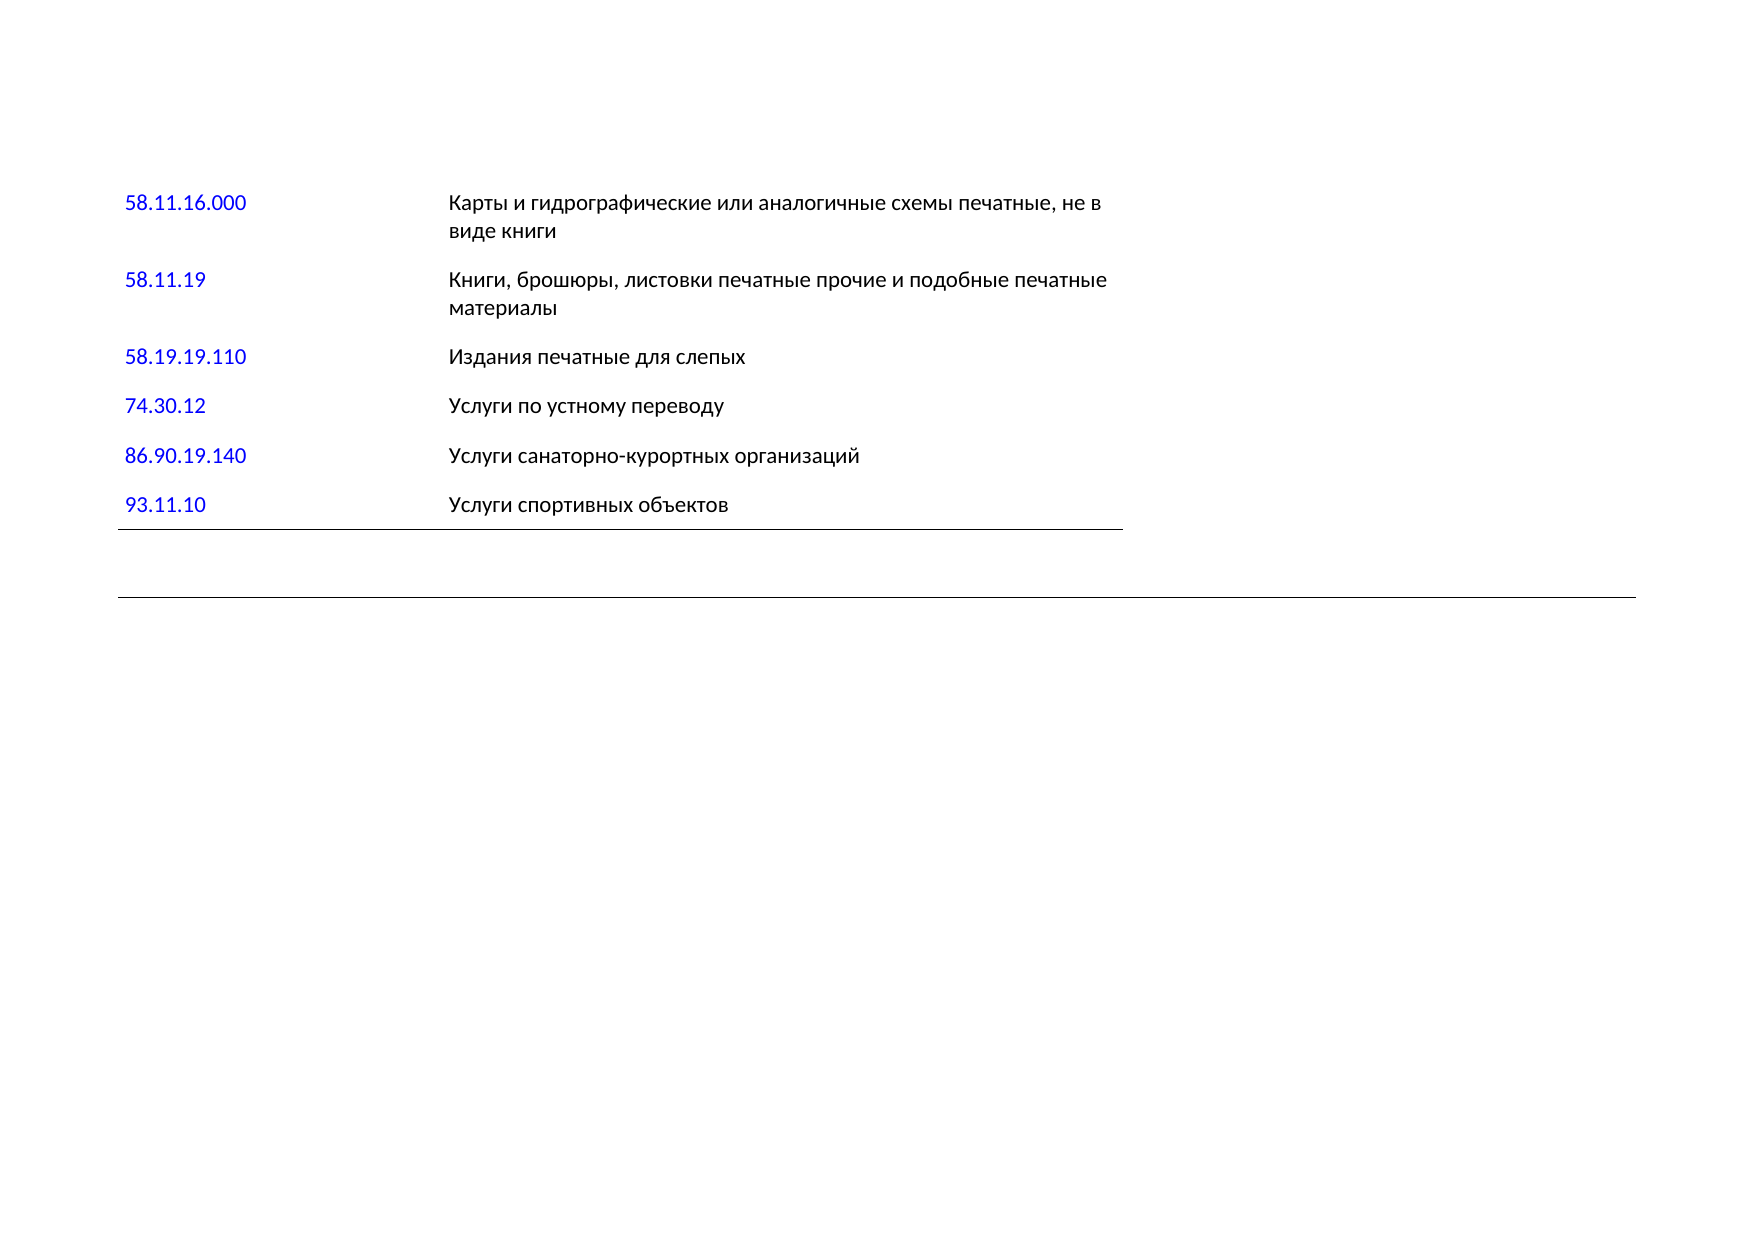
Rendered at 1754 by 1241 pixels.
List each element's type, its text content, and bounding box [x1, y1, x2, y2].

table_cell Услуги спортивных объектов [442, 480, 1123, 529]
table_cell Книги, брошюры, листовки печатные прочие и подобные печатные материалы [442, 255, 1123, 332]
table_cell 58.11.16.000 [118, 177, 442, 254]
table_cell 74.30.12 [118, 381, 442, 430]
table_cell 93.11.10 [118, 480, 442, 529]
table_cell 58.11.19 [118, 255, 442, 332]
table_cell 86.90.19.140 [118, 430, 442, 479]
table_cell Издания печатные для слепых [442, 332, 1123, 381]
table_cell Карты и гидрографические или аналогичные схемы печатные, не в виде книги [442, 177, 1123, 254]
table_cell Услуги по устному переводу [442, 381, 1123, 430]
table_cell 58.19.19.110 [118, 332, 442, 381]
table_cell Услуги санаторно-курортных организаций [442, 430, 1123, 479]
